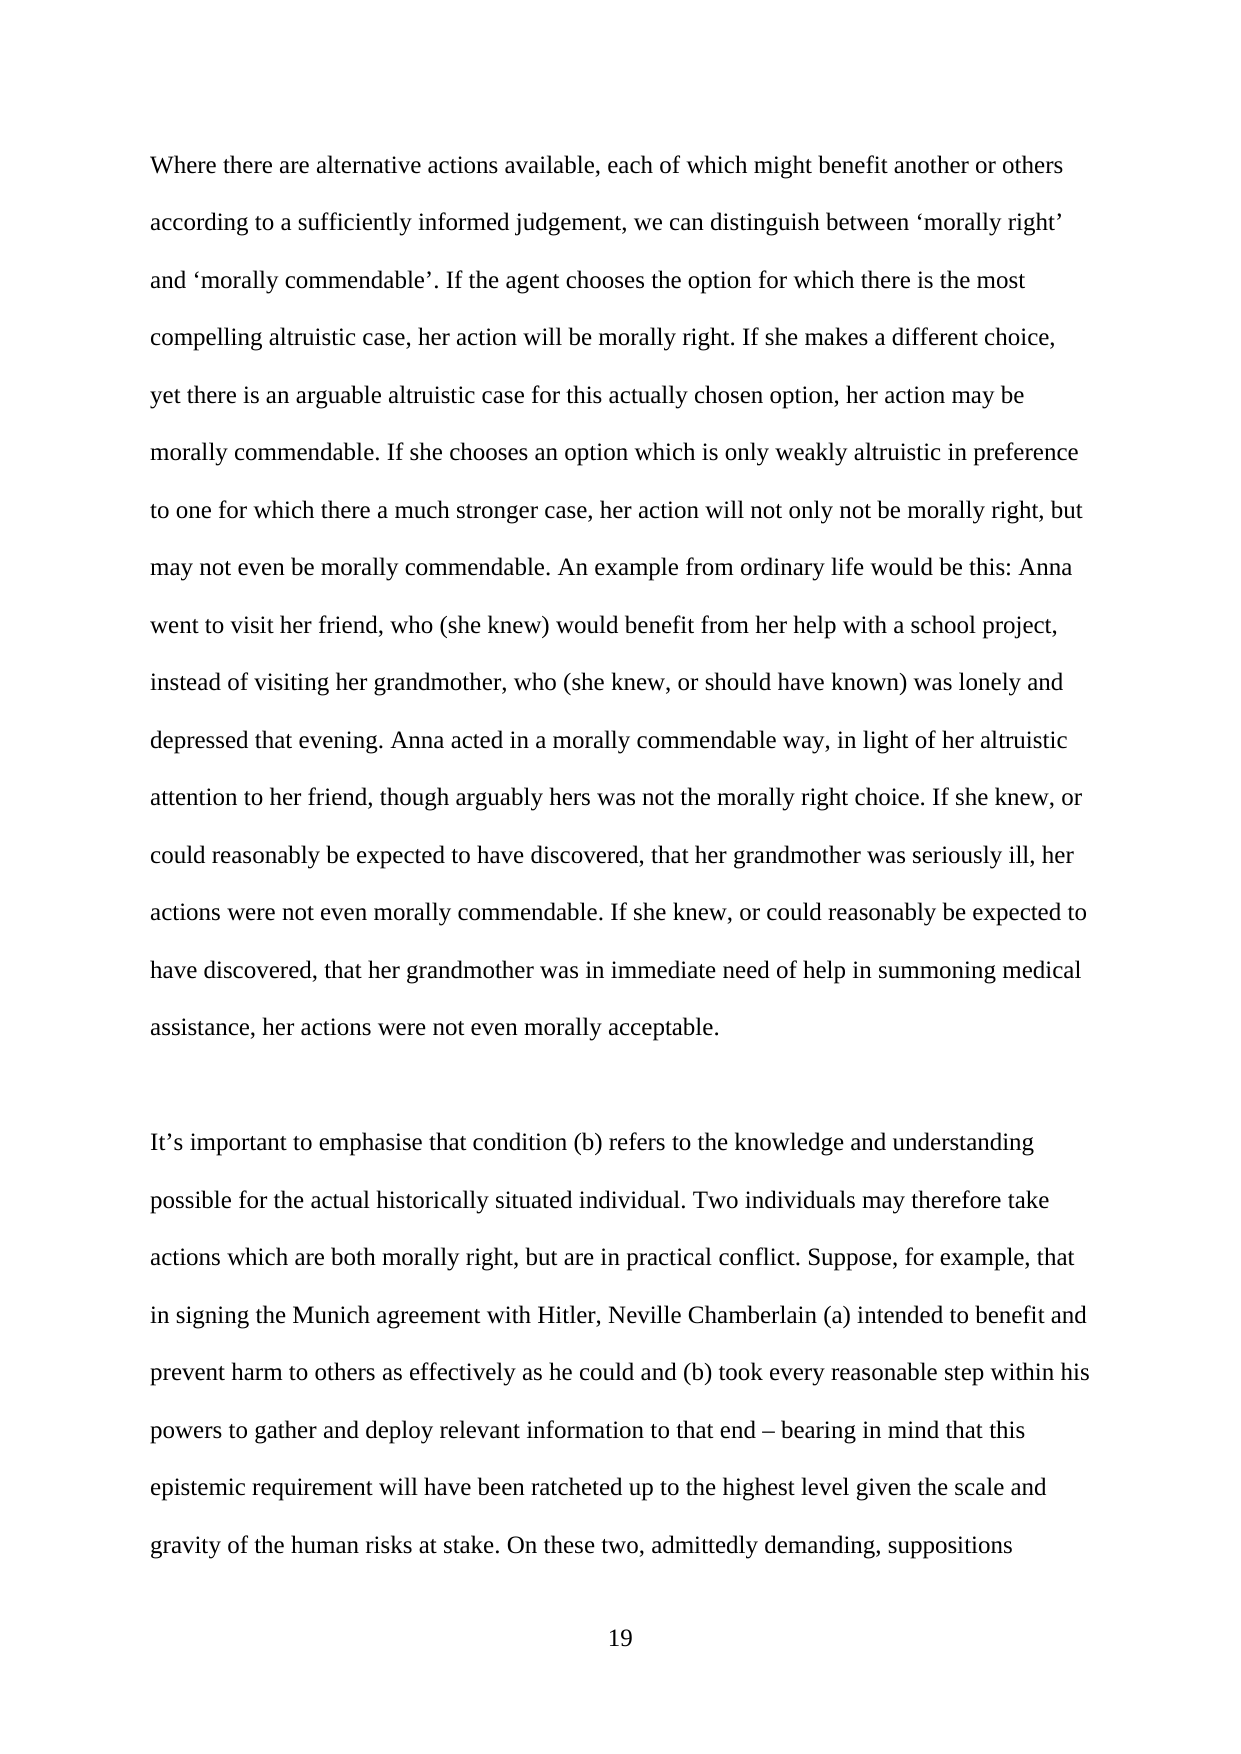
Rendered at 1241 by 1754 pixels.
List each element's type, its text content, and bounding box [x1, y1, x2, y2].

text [150, 1127, 1090, 1559]
text Where there are alternative actions available, each of which might benefit another or others according to a sufficiently informed judgement, we can distinguish between ‘morally right’ and ‘morally commendable’. If the agent chooses the option for which there is the most compelling altruistic case, her action will be morally right. If she makes a different choice, yet there is an arguable altruistic case for this actually chosen option, her action may be morally commendable. If she chooses an option which is only weakly altruistic in preference to one for which there a much stronger case, her action will not only not be morally right, but may not even be morally commendable. An example from ordinary life would be this: Anna went to visit her friend, who (she knew) would benefit from her help with a school project, instead of visiting her grandmother, who (she knew, or should have known) was lonely and depressed that evening. Anna acted in a morally commendable way, in light of her altruistic attention to her friend, though arguably hers was not the morally right choice. If she knew, or could reasonably be expected to have discovered, that her grandmother was seriously ill, her actions were not even morally commendable. If she knew, or could reasonably be expected to have discovered, that her grandmother was in immediate need of help in summoning medical assistance, her actions were not even morally acceptable. [150, 150, 1090, 1041]
